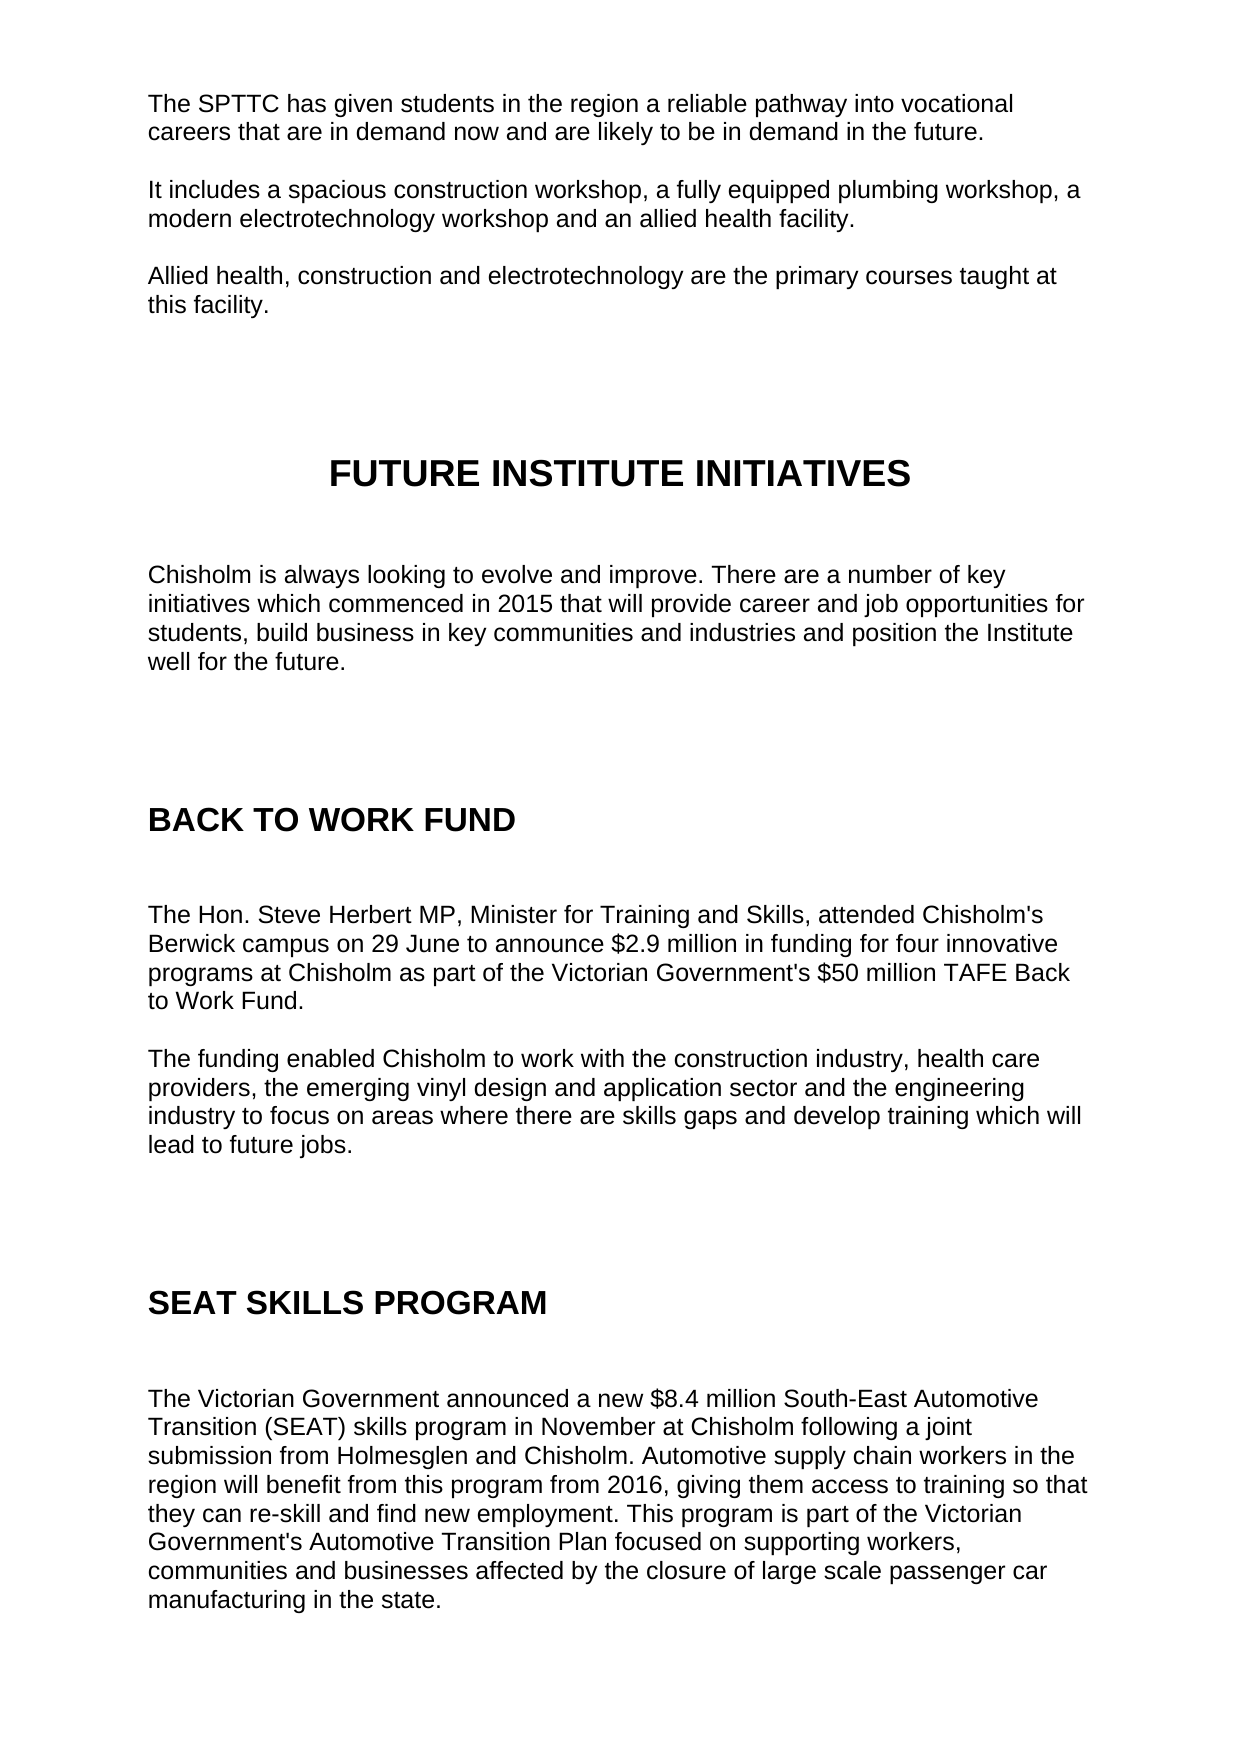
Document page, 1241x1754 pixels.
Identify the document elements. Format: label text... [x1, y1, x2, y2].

subtitle BACK TO WORK FUND [148, 799, 1093, 838]
text The Victorian Government announced a new $8.4 million South-East Automotive Transition (SEAT) skills program in November at Chisholm following a joint submission from Holmesglen and Chisholm. Automotive supply chain workers in the region will benefit from this program from 2016, giving them access to training so that they can re-skill and find new employment. This program is part of the Victorian Government's Automotive Transition Plan focused on supporting workers, communities and businesses affected by the closure of large scale passenger car manufacturing in the state. [148, 1383, 1093, 1613]
text The SPTTC has given students in the region a reliable pathway into vocational careers that are in demand now and are likely to be in demand in the future. [148, 88, 1093, 146]
text The funding enabled Chisholm to work with the construction industry, health care providers, the emerging vinyl design and application sector and the engineering industry to focus on areas where there are skills gaps and develop training which will lead to future jobs. [148, 1044, 1093, 1159]
text It includes a spacious construction workshop, a fully equipped plumbing workshop, a modern electrotechnology workshop and an allied health facility. [148, 175, 1093, 232]
subtitle FUTURE INSTITUTE INITIATIVES [148, 451, 1093, 494]
text The Hon. Steve Herbert MP, Minister for Training and Skills, attended Chisholm's Berwick campus on 29 June to announce $2.9 million in funding for four innovative programs at Chisholm as part of the Victorian Government's $50 million TAFE Back to Work Fund. [148, 900, 1093, 1015]
subtitle SEAT SKILLS PROGRAM [148, 1283, 1093, 1321]
text Allied health, construction and electrotechnology are the primary courses taught at this facility. [148, 261, 1093, 318]
text Chisholm is always looking to evolve and improve. There are a number of key initiatives which commenced in 2015 that will provide career and job opportunities for students, build business in key communities and industries and position the Institute well for the future. [148, 560, 1093, 675]
